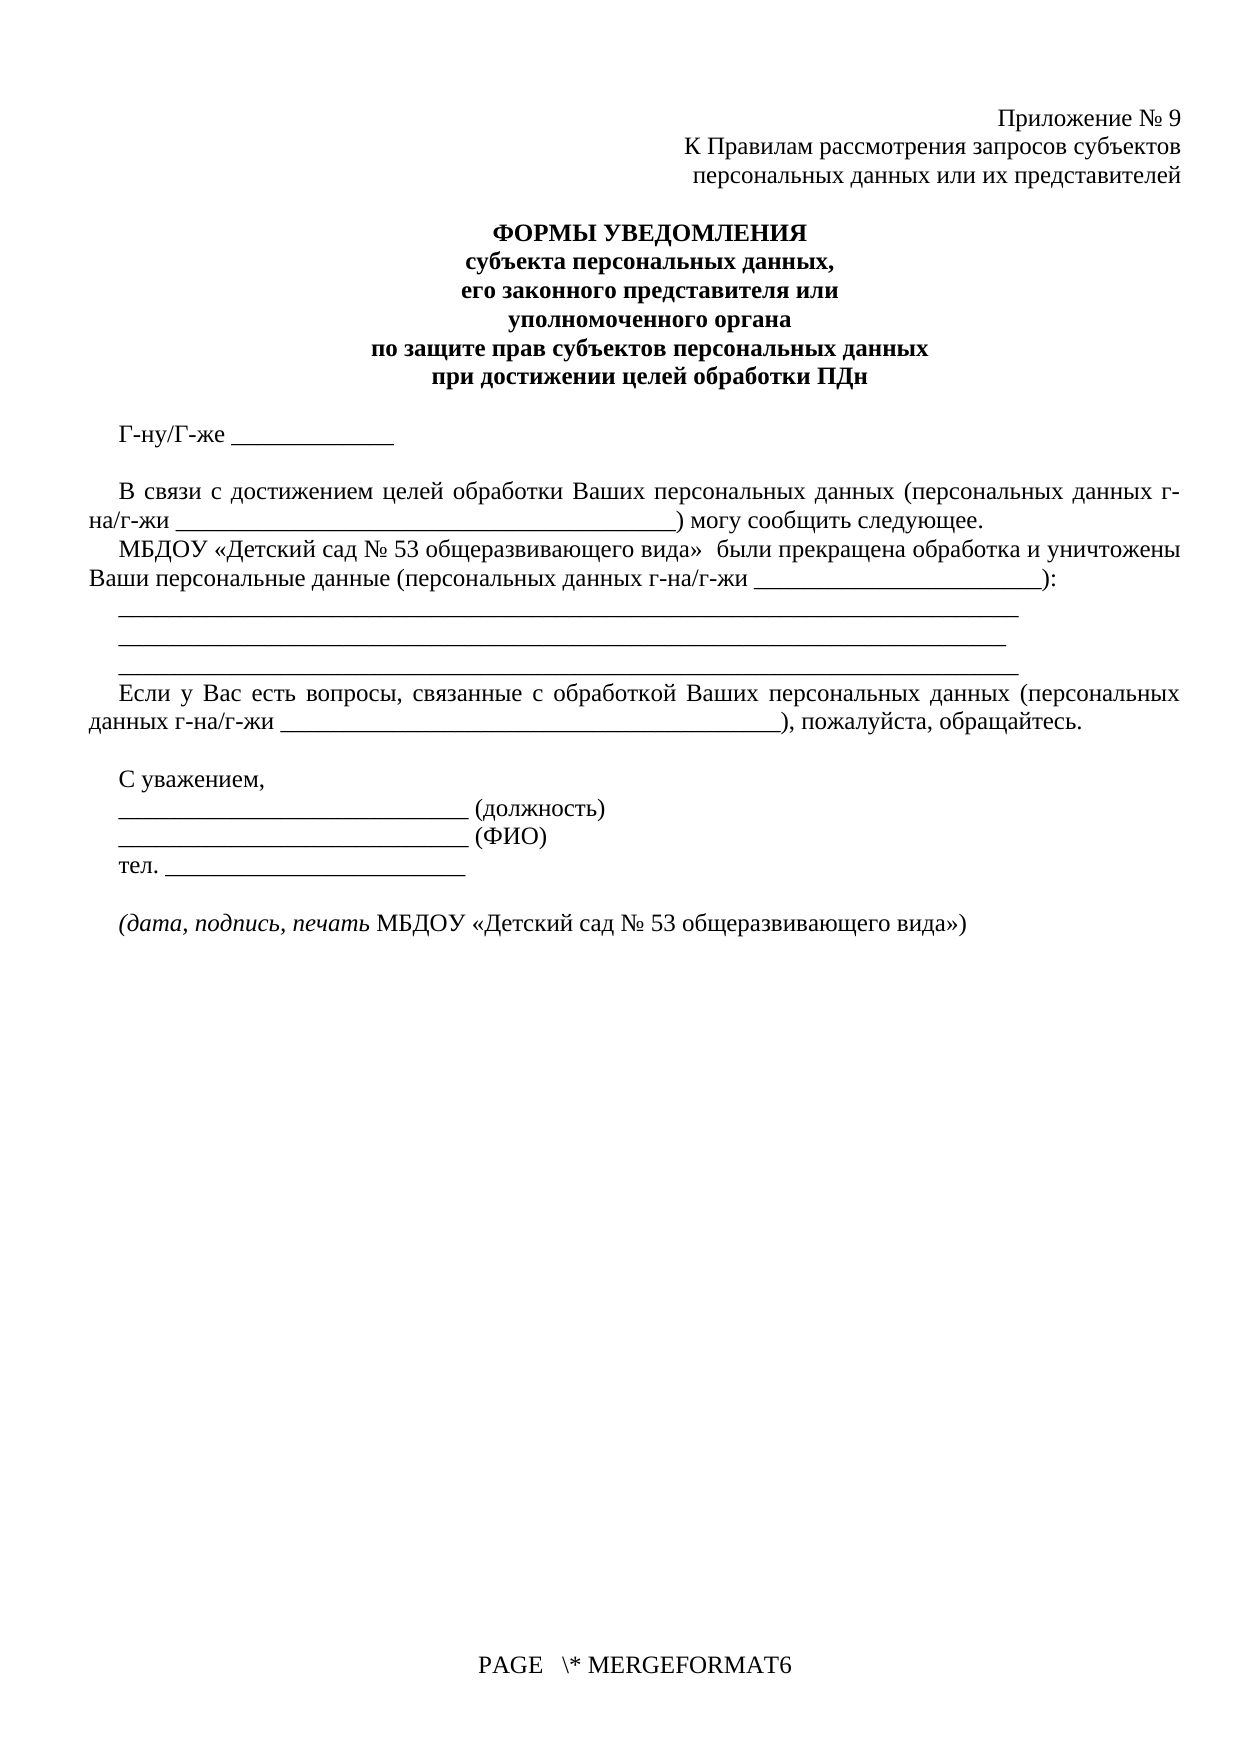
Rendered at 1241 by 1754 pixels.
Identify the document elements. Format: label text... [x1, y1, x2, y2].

text МБДОУ «Детский сад № 53 общеразвивающего вида» были прекращена обработка и уничтожены Ваши персональные данные (персональных данных г-на/г-жи _______________________): [89, 534, 1181, 591]
text ________________________________________________________________________ [89, 649, 1181, 678]
text уполномоченного органа [89, 304, 1181, 333]
text ________________________________________________________________________ [89, 591, 1181, 620]
text по защите прав субъектов персональных данных [89, 333, 1181, 361]
text В связи с достижением целей обработки Ваших персональных данных (персональных данных г-на/г-жи ________________________________________) могу сообщить следующее. [89, 476, 1181, 534]
text персональных данных или их представителей [89, 160, 1181, 189]
text при достижении целей обработки ПДн [89, 361, 1181, 390]
text (дата, подпись, печать МБДОУ «Детский сад № 53 общеразвивающего вида») [89, 908, 1181, 936]
text тел. ________________________ [89, 850, 1181, 879]
text его законного представителя или [89, 275, 1181, 304]
text Если у Вас есть вопросы, связанные с обработкой Ваших персональных данных (персональных данных г-на/г-жи ________________________________________), пожалуйста, обращайтесь. [89, 678, 1181, 735]
text _______________________________________________________________________ [89, 620, 1181, 649]
text Приложение № 9 [89, 103, 1181, 131]
text ФОРМЫ УВЕДОМЛЕНИЯ [89, 218, 1181, 246]
text К Правилам рассмотрения запросов субъектов [89, 131, 1181, 160]
text Г-ну/Г-же _____________ [89, 419, 1181, 448]
text ____________________________ (ФИО) [89, 821, 1181, 850]
text субъекта персональных данных, [89, 246, 1181, 275]
text ____________________________ (должность) [89, 793, 1181, 821]
text С уважением, [89, 764, 1181, 793]
